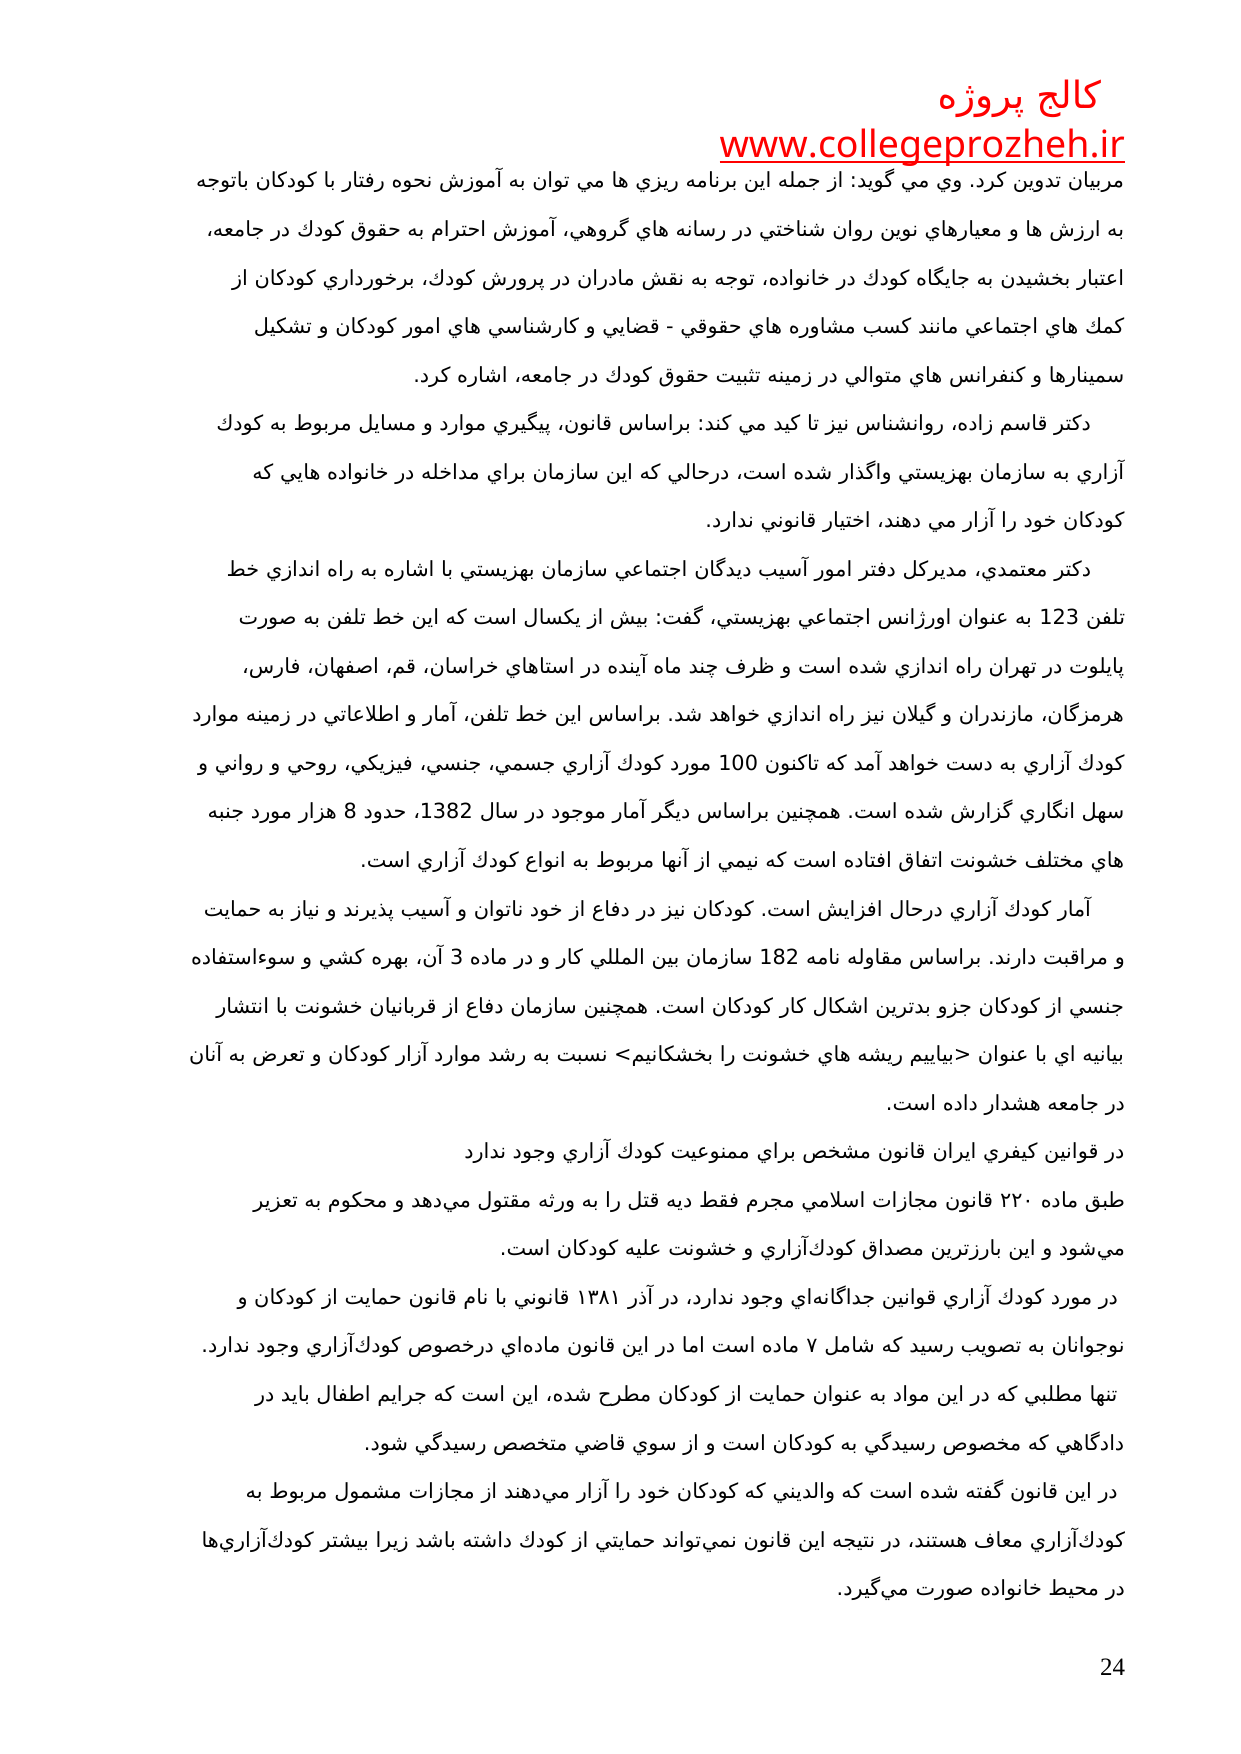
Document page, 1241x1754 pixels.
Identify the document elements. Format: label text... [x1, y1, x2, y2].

text در قوانين كيفري ايران قانون مشخص براي ممنوعيت كودك آزاري وجود ندارد [187, 1139, 1125, 1163]
text آمار كودك آزاري درحال افزايش است. كودكان نيز در دفاع از خود ناتوان و آسيب پذيرند و نياز به حمايت و مراقبت دارند. براساس مقاوله نامه 182 سازمان بين المللي كار و در ماده 3 آن، بهره كشي و سوءاستفاده جنسي از كودكان جزو بدترين اشكال كار كودكان است. همچنين سازمان دفاع از قربانيان خشونت با انتشار بيانيه اي با عنوان <بياييم ريشه هاي خشونت را بخشكانيم> نسبت به رشد موارد آزار كودكان و تعرض به آنان در جامعه هشدار داده است. [187, 897, 1125, 1115]
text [187, 168, 1125, 387]
text تنها مطلبي كه در اين مواد به عنوان حمايت از كودكان مطرح شده، اين است كه جرايم اطفال بايد در دادگاهي كه مخصوص رسيدگي به كودكان است و از سوي قاضي متخصص رسيدگي شود. [187, 1382, 1125, 1455]
text دكتر قاسم زاده، روانشناس نيز تا كيد مي كند: براساس قانون، پيگيري موارد و مسايل مربوط به كودك آزاري به سازمان بهزيستي واگذار شده است، درحالي كه اين سازمان براي مداخله در خانواده هايي كه كودكان خود را آزار مي دهند، اختيار قانوني ندارد. [187, 411, 1125, 532]
text در اين قانون گفته شده است كه والديني كه كودكان خود را آزار مي‌دهند از مجازات مشمول مربوط به كودك‌آزاري معاف هستند، در نتيجه اين قانون نمي‌تواند حمايتي از كودك داشته باشد زيرا بيشتر كودك‌آزاري‌ها در محيط خانواده صورت مي‌گيرد. [187, 1479, 1125, 1600]
text در مورد كودك آزاري قوانين جداگانه‌اي وجود ندارد، در آذر ۱۳۸۱ قانوني با نام قانون حمايت از كودكان و نوجوانان به تصويب رسيد كه شامل ۷ ماده است اما در اين قانون ماده‌اي درخصوص كودك‌آزاري وجود ندارد. [187, 1285, 1125, 1358]
text دكتر معتمدي، مديركل دفتر امور آسيب ديدگان اجتماعي سازمان بهزيستي با اشاره به راه اندازي خط تلفن 123 به عنوان اورژانس اجتماعي بهزيستي، گفت: بيش از يكسال است كه اين خط تلفن به صورت پايلوت در تهران راه اندازي شده است و ظرف چند ماه آينده در استاهاي خراسان، قم، اصفهان، فارس، هرمزگان، مازندران و گيلان نيز راه اندازي خواهد شد. براساس اين خط تلفن، آمار و اطلاعاتي در زمينه موارد كودك آزاري به دست خواهد آمد كه تاكنون 100 مورد كودك آزاري جسمي، جنسي، فيزيكي، روحي و رواني و سهل انگاري گزارش شده است. همچنين براساس ديگر آمار موجود در سال 1382، حدود 8 هزار مورد جنبه هاي مختلف خشونت اتفاق افتاده است كه نيمي از آنها مربوط به انواع كودك آزاري است. [187, 557, 1125, 872]
text طبق ماده ۲۲۰ قانون مجازات اسلامي مجرم فقط ديه قتل را به ورثه مقتول مي‌دهد و محكوم به تعزير مي‌شود و اين بارزترين مصداق كودك‌آزاري و خشونت عليه كودكان است. [187, 1188, 1125, 1261]
